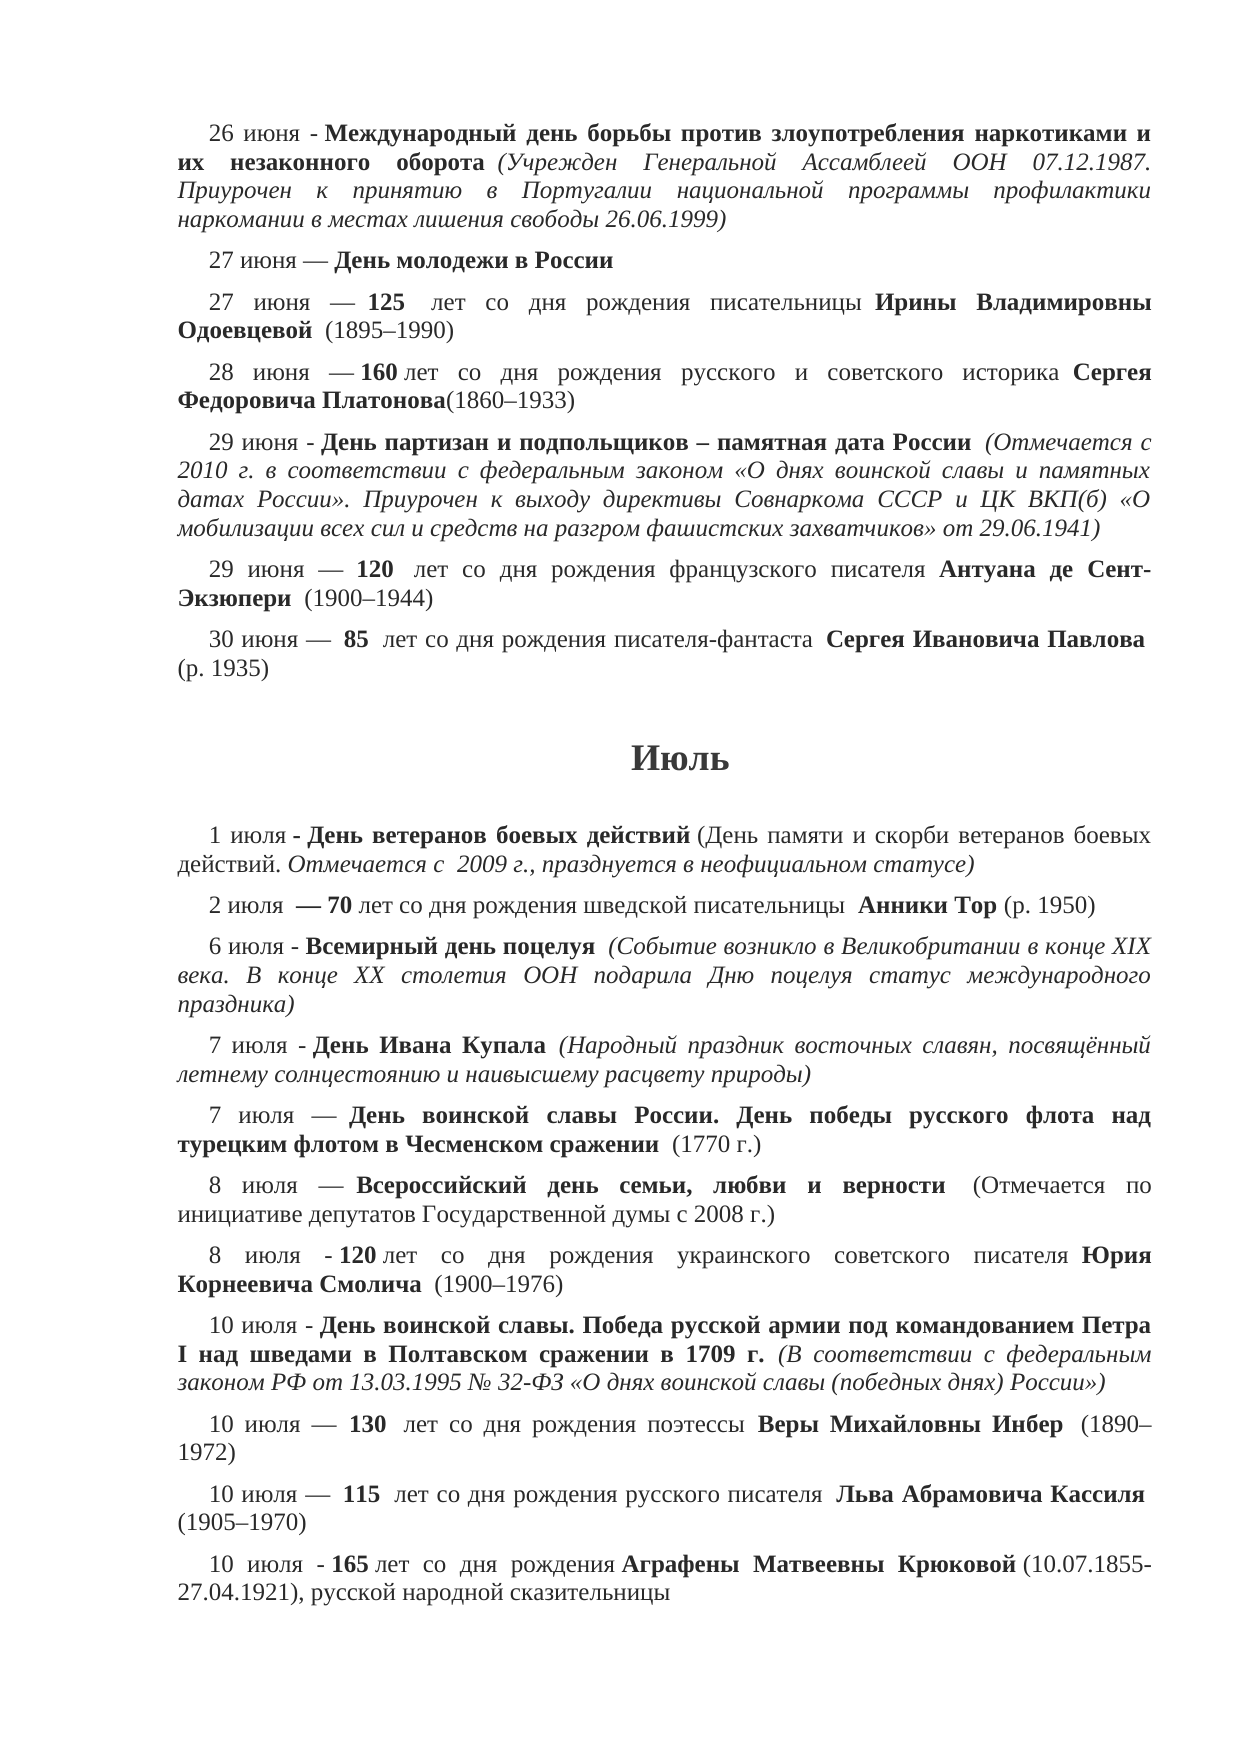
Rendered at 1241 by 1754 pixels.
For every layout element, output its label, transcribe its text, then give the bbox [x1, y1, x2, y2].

text 30 июня — 85 лет со дня рождения писателя-фантаста Сергея Ивановича Павлова (р. 1935) [177, 624, 1152, 682]
text 7 июля — День воинской славы России. День победы русского флота над турецким флотом в Чесменском сражении (1770 г.) [177, 1100, 1152, 1157]
text 29 июня - День партизан и подпольщиков – памятная дата России (Отмечается с 2010 г. в соответствии с федеральным законом «О днях воинской славы и памятных датах России». Приурочен к выходу директивы Совнаркома СССР и ЦК ВКП(б) «О мобилизации всех сил и средств на разгром фашистских захватчиков» от 29.06.1941) [177, 427, 1152, 542]
text 10 июля - День воинской славы. Победа русской армии под командованием Петра I над шведами в Полтавском сражении в 1709 г. (В соответствии с федеральным законом РФ от 13.03.1995 № 32-ФЗ «О днях воинской славы (победных днях) России») [177, 1310, 1152, 1396]
text 8 июля — Всероссийский день семьи, любви и верности (Отмечается по инициативе депутатов Государственной думы с 2008 г.) [177, 1170, 1152, 1227]
text 6 июля - Всемирный день поцелуя (Событие возникло в Великобритании в конце XIX века. В конце XX столетия ООН подарила Дню поцелуя статус международного праздника) [177, 931, 1152, 1017]
text 2 июля — 70 лет со дня рождения шведской писательницы Анники Тор (р. 1950) [177, 890, 1152, 919]
text 7 июля - День Ивана Купала (Народный праздник восточных славян, посвящённый летнему солнцестоянию и наивысшему расцвету природы) [177, 1030, 1152, 1087]
text 29 июня — 120 лет со дня рождения французского писателя Антуана де Сент-Экзюпери (1900–1944) [177, 554, 1152, 612]
text 1 июля - День ветеранов боевых действий (День памяти и скорби ветеранов боевых действий. Отмечается с 2009 г., празднуется в неофициальном статусе) [177, 820, 1152, 877]
text 10 июля - 165 лет со дня рождения Аграфены Матвеевны Крюковой (10.07.1855-27.04.1921), русской народной сказительницы [177, 1549, 1152, 1606]
text Июль [177, 736, 1152, 779]
text 26 июня - Международный день борьбы против злоупотребления наркотиками и их незаконного оборота (Учрежден Генеральной Ассамблеей ООН 07.12.1987. Приурочен к принятию в Португалии национальной программы профилактики наркомании в местах лишения свободы 26.06.1999) [177, 118, 1152, 233]
text 10 июля — 130 лет со дня рождения поэтессы Веры Михайловны Инбер (1890–1972) [177, 1409, 1152, 1466]
text 27 июня — 125 лет со дня рождения писательницы Ирины Владимировны Одоевцевой (1895–1990) [177, 287, 1152, 344]
text 8 июля - 120 лет со дня рождения украинского советского писателя Юрия Корнеевича Смолича (1900–1976) [177, 1240, 1152, 1297]
text 10 июля — 115 лет со дня рождения русского писателя Льва Абрамовича Кассиля (1905–1970) [177, 1479, 1152, 1536]
text 27 июня — День молодежи в России [177, 246, 1152, 274]
text 28 июня — 160 лет со дня рождения русского и советского историка Сергея Федоровича Платонова(1860–1933) [177, 357, 1152, 414]
